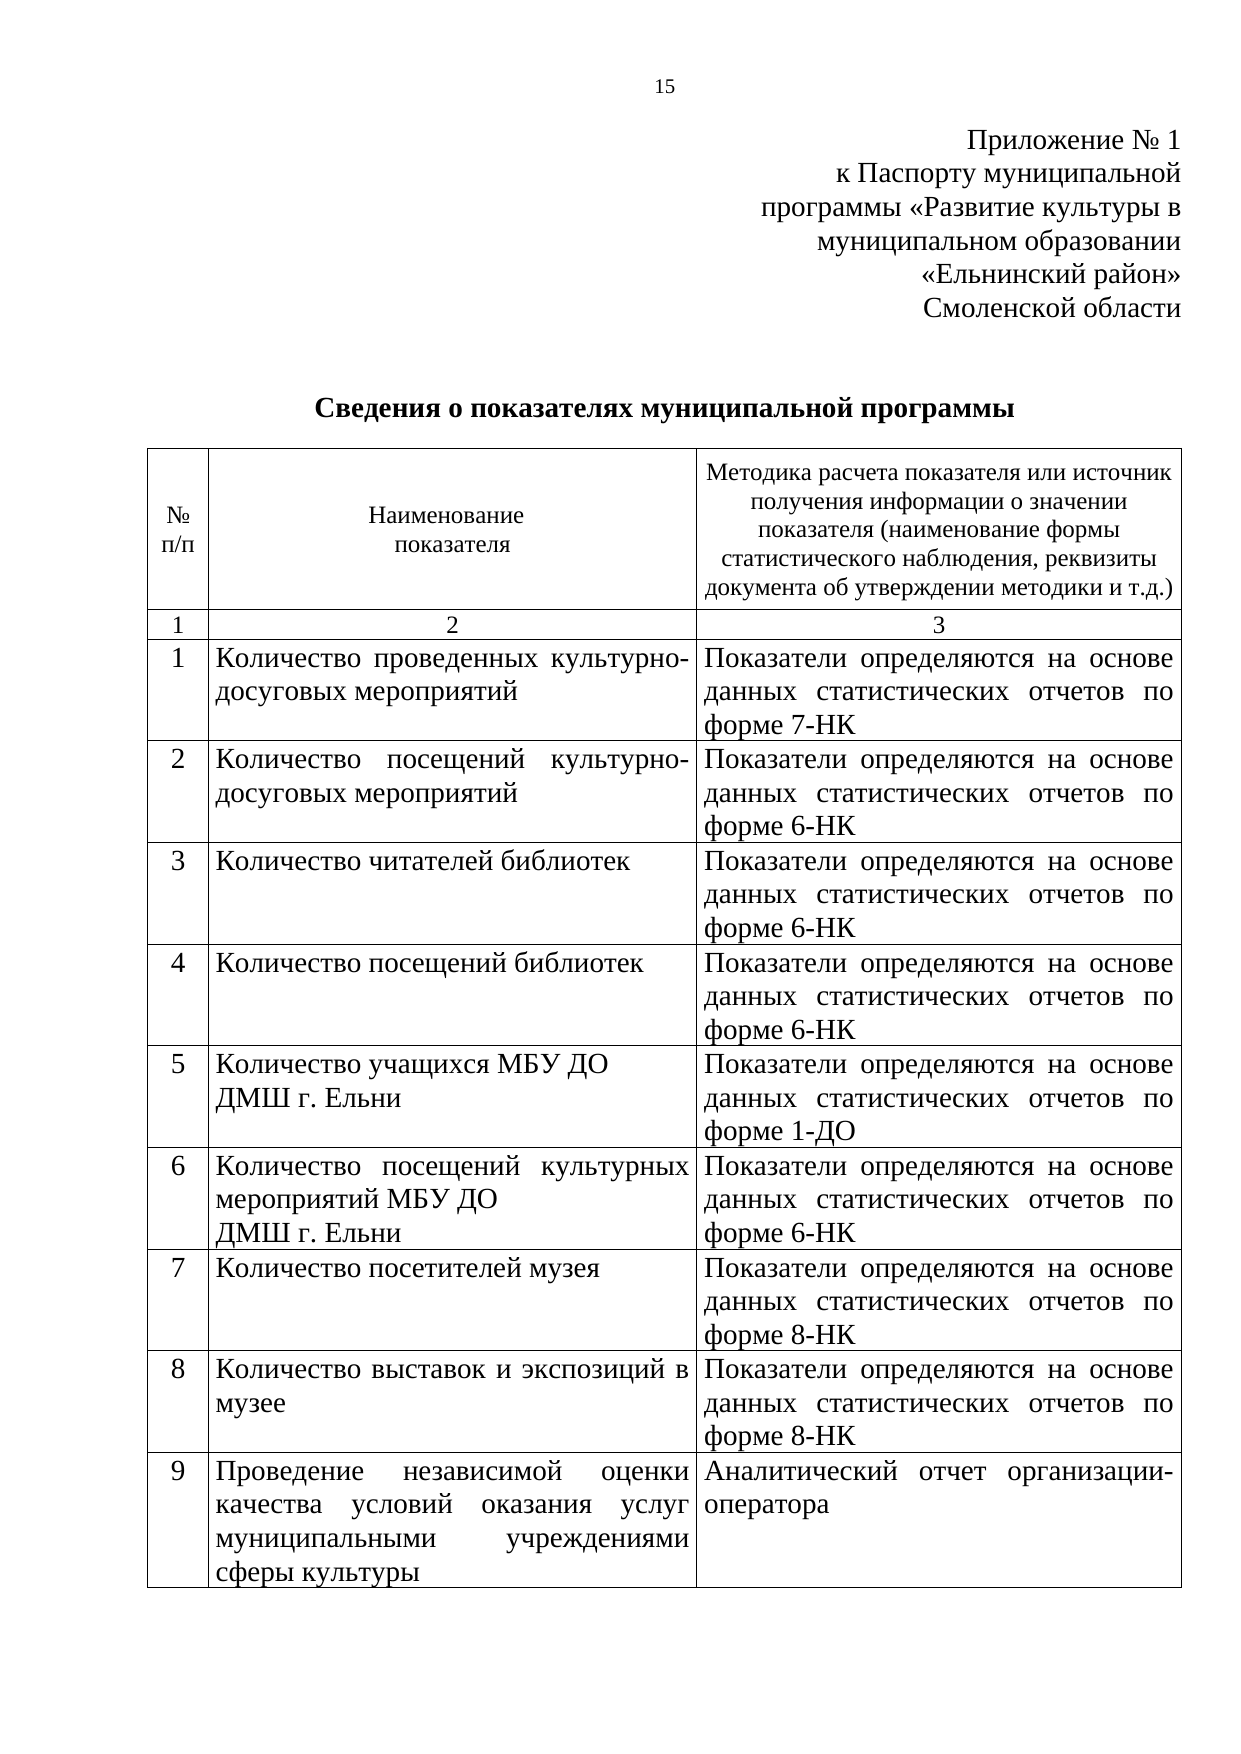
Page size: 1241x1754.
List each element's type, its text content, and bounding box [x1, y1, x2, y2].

table_cell Показатели определяются на основе данных статистических отчетов по форме 6-НК [697, 843, 1181, 944]
table_cell Показатели определяются на основе данных статистических отчетов по форме 1-ДО [697, 1046, 1181, 1147]
table_cell Показатели определяются на основе данных статистических отчетов по форме 6-НК [697, 945, 1181, 1045]
text к Паспорту муниципальной программы «Развитие культуры в муниципальном образовании «Ельнинский район» Смоленской области [709, 156, 1181, 323]
table_cell Показатели определяются на основе данных статистических отчетов по форме 6-НК [697, 1148, 1181, 1249]
table_cell Аналитический отчет организации-оператора [697, 1453, 1181, 1587]
table_cell Показатели определяются на основе данных статистических отчетов по форме 7-НК [697, 640, 1181, 740]
table_cell Показатели определяются на основе данных статистических отчетов по форме 8-НК [697, 1250, 1181, 1350]
table_header № п/п [148, 449, 208, 609]
table_cell 8 [148, 1351, 208, 1452]
table_cell 6 [148, 1148, 208, 1249]
table_cell Количество проведенных культурно-досуговых мероприятий [209, 640, 696, 740]
table_cell 3 [148, 843, 208, 944]
table_cell 7 [148, 1250, 208, 1350]
table_cell Количество читателей библиотек [209, 843, 696, 944]
table_cell Количество посетителей музея [209, 1250, 696, 1350]
table_cell Количество посещений культурных мероприятий МБУ ДО ДМШ г. Ельни [209, 1148, 696, 1249]
text Приложение № 1 [709, 122, 1181, 156]
table_cell Показатели определяются на основе данных статистических отчетов по форме 6-НК [697, 741, 1181, 842]
table_cell 1 [148, 640, 208, 740]
table_cell 4 [148, 945, 208, 1045]
table_cell 3 [697, 610, 1181, 639]
table_cell 9 [148, 1453, 208, 1587]
table_cell Количество посещений библиотек [209, 945, 696, 1045]
table_header Наименование показателя [209, 449, 696, 609]
table_cell Проведение независимой оценки качества условий оказания услуг муниципальными учреждениями сферы культуры [209, 1453, 696, 1587]
table_header Методика расчета показателя или источник получения информации о значении показателя (наименование формы статистического наблюдения, реквизиты документа об утверждении методики и т.д.) [697, 449, 1181, 609]
text Сведения о показателях муниципальной программы [148, 390, 1181, 424]
table_cell 1 [148, 610, 208, 639]
table_cell Количество посещений культурно-досуговых мероприятий [209, 741, 696, 842]
table_cell 2 [148, 741, 208, 842]
table_cell 2 [209, 610, 696, 639]
table_cell Количество выставок и экспозиций в музее [209, 1351, 696, 1452]
table_cell Количество учащихся МБУ ДО ДМШ г. Ельни [209, 1046, 696, 1147]
table_cell Показатели определяются на основе данных статистических отчетов по форме 8-НК [697, 1351, 1181, 1452]
table_cell 5 [148, 1046, 208, 1147]
